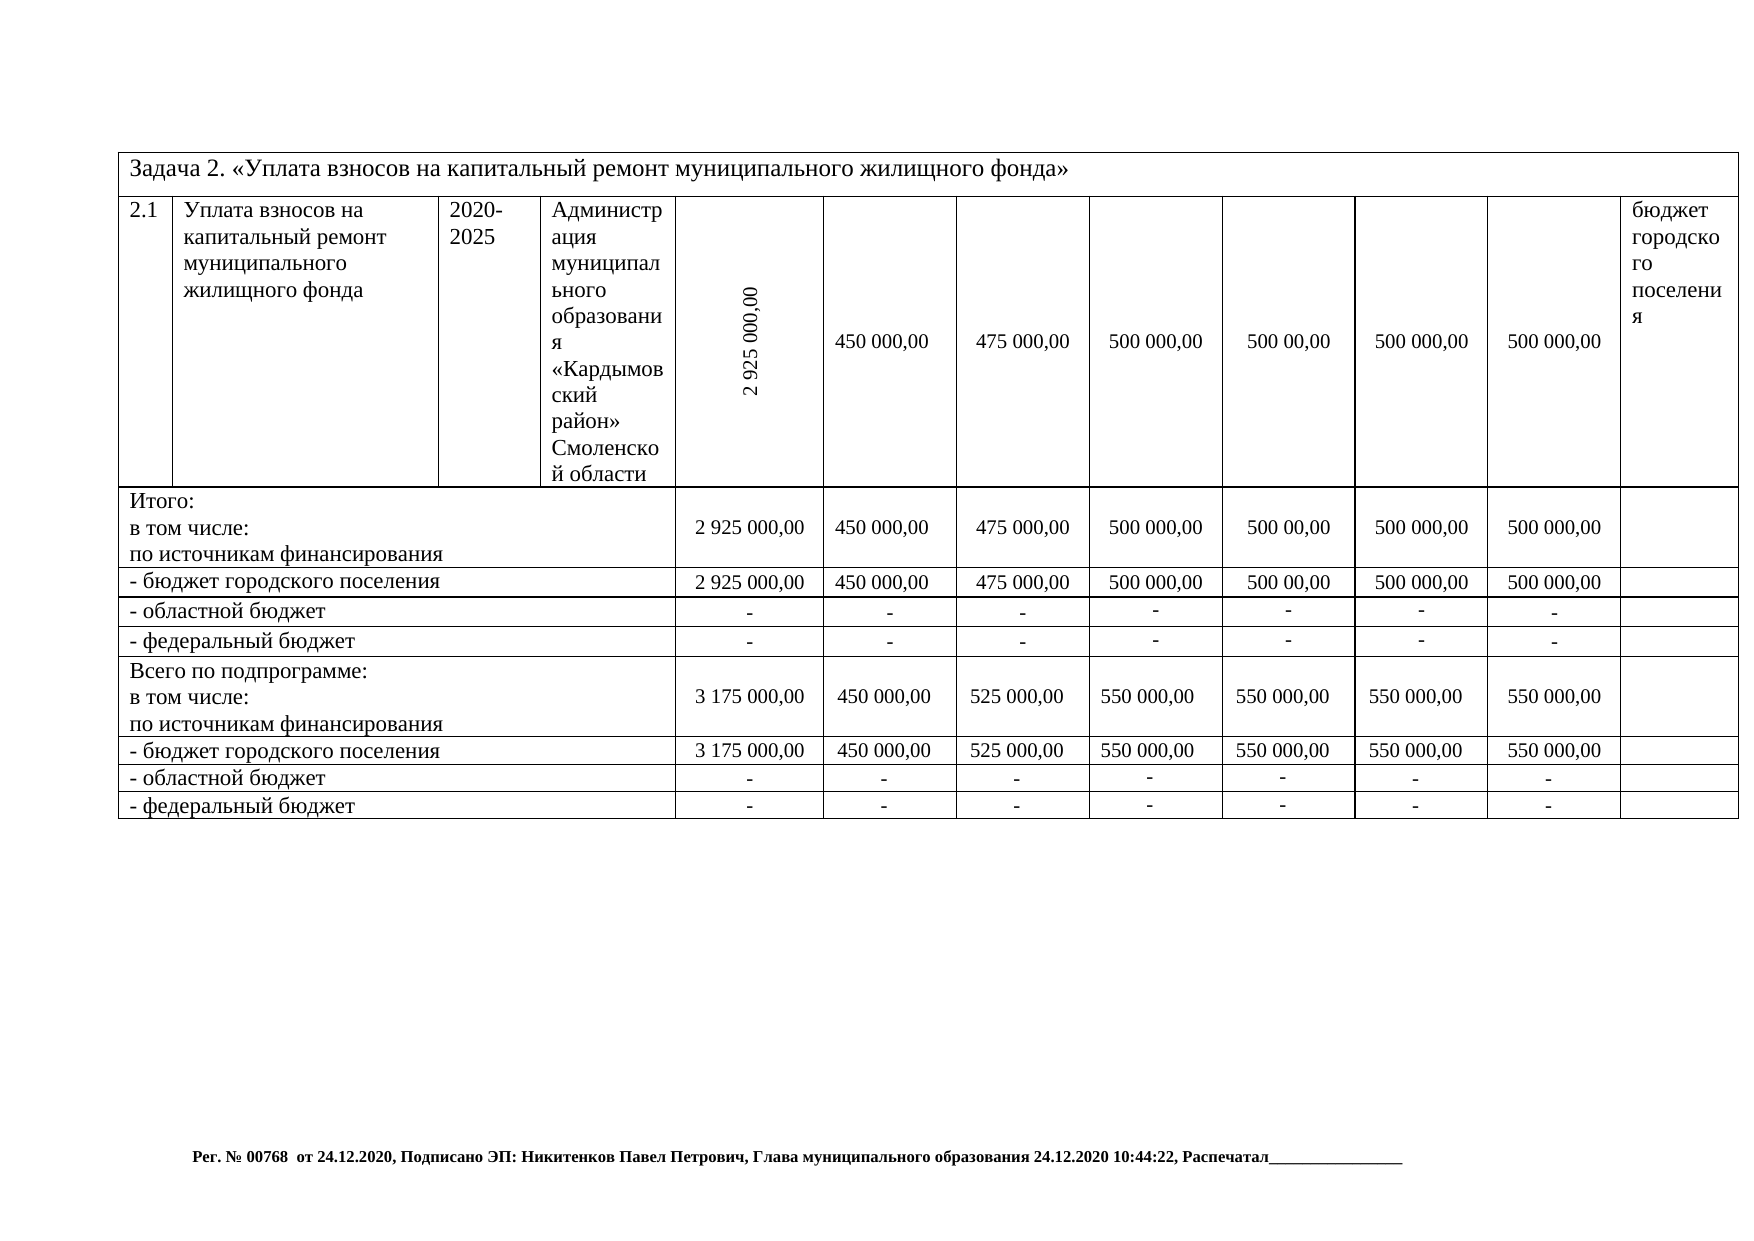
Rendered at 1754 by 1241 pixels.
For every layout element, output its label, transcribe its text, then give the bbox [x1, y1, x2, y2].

table_cell - [1488, 598, 1620, 626]
table_cell - [1356, 627, 1487, 656]
table_cell [1621, 765, 1738, 791]
table_cell 550 000,00 [1356, 737, 1487, 763]
table_cell 2 925 000,00 [676, 568, 823, 596]
table_cell 500 000,00 [1356, 197, 1487, 486]
table_cell - бюджет городского поселения [119, 737, 675, 763]
table_cell [1621, 627, 1738, 656]
table_cell 550 000,00 [1090, 657, 1222, 736]
table_cell [1621, 657, 1738, 736]
table_cell - [824, 792, 956, 818]
table_cell Уплата взносов на капитальный ремонт муниципального жилищного фонда [173, 197, 438, 486]
table_cell 500 00,00 [1223, 488, 1354, 567]
table_cell 550 000,00 [1356, 657, 1487, 736]
table_cell - [824, 598, 956, 626]
table_cell - федеральный бюджет [119, 627, 675, 656]
table_cell 500 000,00 [1356, 488, 1487, 567]
table_cell 550 000,00 [1488, 737, 1620, 763]
table_cell - [1223, 765, 1354, 791]
table_cell - [824, 765, 956, 791]
table_cell - областной бюджет [119, 765, 675, 791]
table_cell - [1223, 598, 1354, 626]
table_cell - [1356, 765, 1487, 791]
table_cell 525 000,00 [957, 657, 1089, 736]
table_cell 500 000,00 [1488, 197, 1620, 486]
table_cell 2 925 000,00 [676, 488, 823, 567]
table_cell - [1356, 598, 1487, 626]
table_cell - [1356, 792, 1487, 818]
table_cell Администрация муниципального образования «Кардымовский район» Смоленской области [541, 197, 675, 486]
table_cell 2.1 [119, 197, 172, 486]
table_cell - [1488, 765, 1620, 791]
table_cell - [1223, 627, 1354, 656]
table_cell 500 00,00 [1223, 568, 1354, 596]
table_cell 475 000,00 [957, 488, 1089, 567]
table_cell 500 000,00 [1090, 488, 1222, 567]
table_cell 450 000,00 [824, 488, 956, 567]
table_cell 500 000,00 [1090, 568, 1222, 596]
table_cell - [957, 792, 1089, 818]
table_cell [1621, 737, 1738, 763]
table_cell 450 000,00 [824, 197, 956, 486]
table_cell 525 000,00 [957, 737, 1089, 763]
table_cell Итого: в том числе: по источникам финансирования [119, 488, 675, 567]
table_cell 450 000,00 [824, 737, 956, 763]
table_cell - федеральный бюджет [119, 792, 675, 818]
table_cell - [676, 792, 823, 818]
table_cell 3 175 000,00 [676, 657, 823, 736]
table_cell - [957, 598, 1089, 626]
table_cell 500 000,00 [1090, 197, 1222, 486]
table_cell - [676, 627, 823, 656]
table_cell 550 000,00 [1223, 657, 1354, 736]
table_cell - [1090, 598, 1222, 626]
table_cell 2 925 000,00 [676, 197, 823, 486]
table_cell - бюджет городского поселения [119, 568, 675, 596]
table_cell 500 000,00 [1488, 568, 1620, 596]
table_cell 500 000,00 [1488, 488, 1620, 567]
table_cell 550 000,00 [1090, 737, 1222, 763]
table_cell 500 00,00 [1223, 197, 1354, 486]
table_cell - [824, 627, 956, 656]
table_cell - [1090, 792, 1222, 818]
table_cell [1621, 792, 1738, 818]
table_header Задача 2. «Уплата взносов на капитальный ремонт муниципального жилищного фонда» [119, 153, 1738, 196]
table_cell [1621, 598, 1738, 626]
table_cell - областной бюджет [119, 598, 675, 626]
table_cell 3 175 000,00 [676, 737, 823, 763]
table_cell - [1488, 627, 1620, 656]
table_cell - [957, 765, 1089, 791]
table_cell - [676, 765, 823, 791]
table_cell 2020-2025 [439, 197, 540, 486]
table_cell Всего по подпрограмме: в том числе: по источникам финансирования [119, 657, 675, 736]
table_cell - [1090, 627, 1222, 656]
table_cell 450 000,00 [824, 657, 956, 736]
table_cell [1621, 488, 1738, 567]
table_cell 550 000,00 [1223, 737, 1354, 763]
table_cell 475 000,00 [957, 568, 1089, 596]
table_cell 450 000,00 [824, 568, 956, 596]
table_cell 550 000,00 [1488, 657, 1620, 736]
table_cell 475 000,00 [957, 197, 1089, 486]
table_cell - [1223, 792, 1354, 818]
table_cell - [957, 627, 1089, 656]
table_cell 500 000,00 [1356, 568, 1487, 596]
table_cell - [676, 598, 823, 626]
table_cell - [1488, 792, 1620, 818]
table_cell - [1090, 765, 1222, 791]
table_cell бюджет городского поселения [1621, 197, 1738, 486]
table_cell [1621, 568, 1738, 596]
